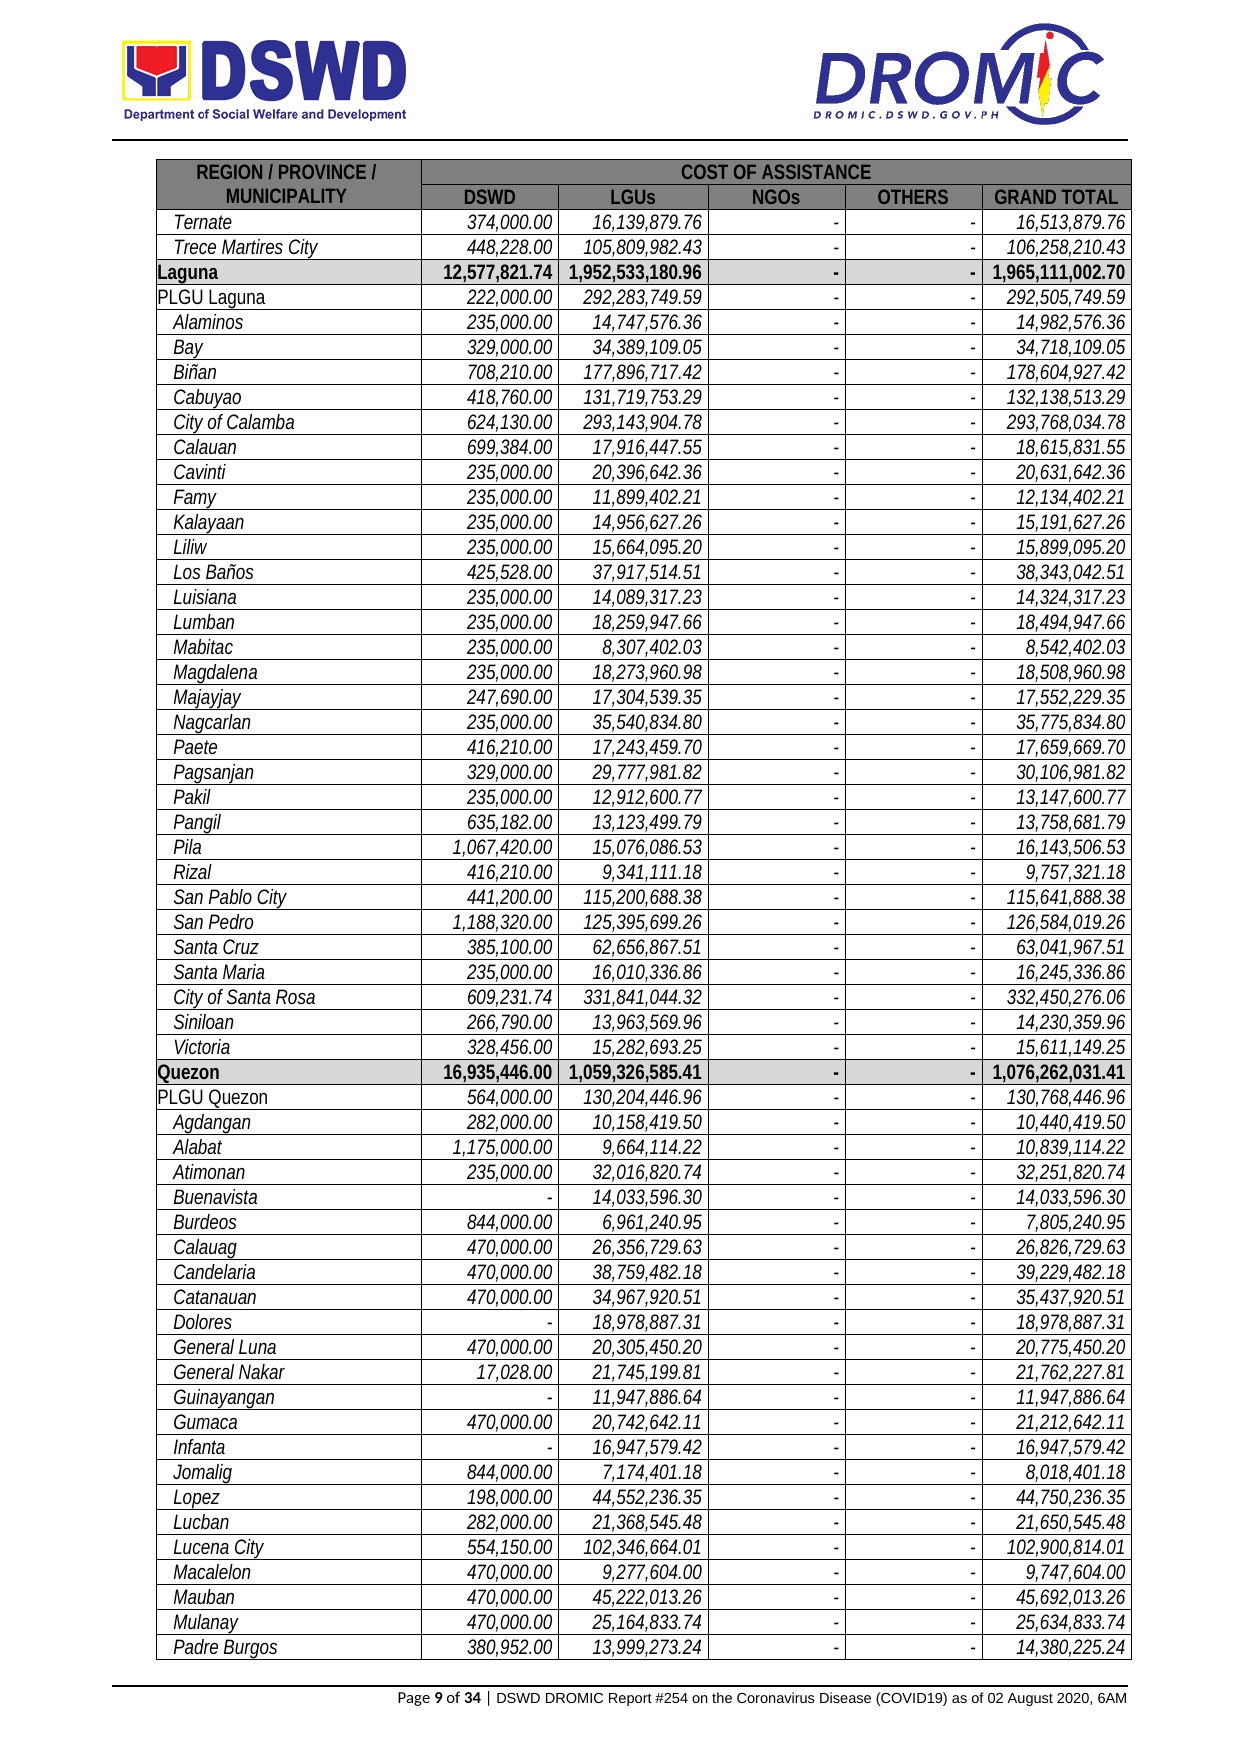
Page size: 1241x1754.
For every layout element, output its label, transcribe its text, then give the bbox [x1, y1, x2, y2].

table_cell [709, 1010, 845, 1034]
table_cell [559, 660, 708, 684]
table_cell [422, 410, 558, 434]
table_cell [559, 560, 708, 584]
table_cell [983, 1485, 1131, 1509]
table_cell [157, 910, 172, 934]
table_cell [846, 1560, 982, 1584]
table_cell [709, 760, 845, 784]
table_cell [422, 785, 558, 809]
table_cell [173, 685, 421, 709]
table_cell LGUs [559, 185, 708, 209]
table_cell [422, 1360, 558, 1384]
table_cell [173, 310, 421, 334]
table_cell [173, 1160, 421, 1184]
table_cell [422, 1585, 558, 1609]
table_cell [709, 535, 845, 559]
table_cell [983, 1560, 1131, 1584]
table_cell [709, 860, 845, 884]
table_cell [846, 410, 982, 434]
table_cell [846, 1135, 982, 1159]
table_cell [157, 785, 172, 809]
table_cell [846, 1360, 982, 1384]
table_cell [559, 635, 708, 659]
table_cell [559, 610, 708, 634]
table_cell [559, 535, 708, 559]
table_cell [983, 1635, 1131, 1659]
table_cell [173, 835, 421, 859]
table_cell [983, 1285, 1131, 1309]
table_cell NGOs [709, 185, 845, 209]
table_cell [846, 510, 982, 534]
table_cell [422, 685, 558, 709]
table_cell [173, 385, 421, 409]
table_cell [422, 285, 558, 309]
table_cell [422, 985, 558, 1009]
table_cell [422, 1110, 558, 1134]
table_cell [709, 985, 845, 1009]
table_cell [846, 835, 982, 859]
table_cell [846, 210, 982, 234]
table_header REGION / PROVINCE / MUNICIPALITY [157, 160, 421, 209]
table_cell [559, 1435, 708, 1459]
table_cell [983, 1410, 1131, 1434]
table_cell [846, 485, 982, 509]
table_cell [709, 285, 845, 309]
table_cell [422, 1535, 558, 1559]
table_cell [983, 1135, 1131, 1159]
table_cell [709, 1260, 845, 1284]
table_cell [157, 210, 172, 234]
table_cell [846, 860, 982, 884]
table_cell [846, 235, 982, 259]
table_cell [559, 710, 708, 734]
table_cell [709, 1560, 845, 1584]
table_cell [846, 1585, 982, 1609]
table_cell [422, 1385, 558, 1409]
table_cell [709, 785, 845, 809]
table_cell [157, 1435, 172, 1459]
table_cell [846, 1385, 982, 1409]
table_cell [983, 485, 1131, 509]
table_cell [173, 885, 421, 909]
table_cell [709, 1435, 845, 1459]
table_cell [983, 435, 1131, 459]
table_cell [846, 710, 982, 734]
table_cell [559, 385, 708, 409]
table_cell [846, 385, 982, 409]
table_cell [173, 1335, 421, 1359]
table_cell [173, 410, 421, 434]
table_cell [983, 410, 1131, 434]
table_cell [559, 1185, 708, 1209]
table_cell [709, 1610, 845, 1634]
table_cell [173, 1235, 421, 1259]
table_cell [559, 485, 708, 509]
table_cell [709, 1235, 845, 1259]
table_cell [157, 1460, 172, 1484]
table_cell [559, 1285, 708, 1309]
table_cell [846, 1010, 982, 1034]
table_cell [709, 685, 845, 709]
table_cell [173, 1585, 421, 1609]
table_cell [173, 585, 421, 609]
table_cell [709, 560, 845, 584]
table_cell DSWD [422, 185, 558, 209]
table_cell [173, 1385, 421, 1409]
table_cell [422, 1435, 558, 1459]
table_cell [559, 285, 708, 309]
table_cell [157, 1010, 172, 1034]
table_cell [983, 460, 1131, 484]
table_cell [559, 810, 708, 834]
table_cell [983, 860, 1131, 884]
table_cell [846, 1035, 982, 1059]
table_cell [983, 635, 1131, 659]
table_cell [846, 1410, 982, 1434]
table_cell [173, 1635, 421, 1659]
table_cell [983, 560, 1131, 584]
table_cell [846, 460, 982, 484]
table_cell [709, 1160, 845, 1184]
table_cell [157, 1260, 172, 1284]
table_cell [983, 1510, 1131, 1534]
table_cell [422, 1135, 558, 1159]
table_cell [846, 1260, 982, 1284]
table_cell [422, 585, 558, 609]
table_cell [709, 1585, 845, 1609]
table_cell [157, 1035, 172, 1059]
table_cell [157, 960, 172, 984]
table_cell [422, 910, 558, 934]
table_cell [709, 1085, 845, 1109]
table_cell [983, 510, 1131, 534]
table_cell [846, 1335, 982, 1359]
picture [112, 37, 416, 125]
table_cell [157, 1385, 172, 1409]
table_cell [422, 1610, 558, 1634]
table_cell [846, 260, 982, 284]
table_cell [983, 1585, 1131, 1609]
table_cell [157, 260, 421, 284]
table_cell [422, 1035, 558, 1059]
table_header COST OF ASSISTANCE [422, 160, 1131, 184]
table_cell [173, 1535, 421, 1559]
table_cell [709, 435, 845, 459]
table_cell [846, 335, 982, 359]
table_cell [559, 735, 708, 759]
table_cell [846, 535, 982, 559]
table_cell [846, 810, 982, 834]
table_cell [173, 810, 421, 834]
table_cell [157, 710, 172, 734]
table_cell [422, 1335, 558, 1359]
table_cell OTHERS [846, 185, 982, 209]
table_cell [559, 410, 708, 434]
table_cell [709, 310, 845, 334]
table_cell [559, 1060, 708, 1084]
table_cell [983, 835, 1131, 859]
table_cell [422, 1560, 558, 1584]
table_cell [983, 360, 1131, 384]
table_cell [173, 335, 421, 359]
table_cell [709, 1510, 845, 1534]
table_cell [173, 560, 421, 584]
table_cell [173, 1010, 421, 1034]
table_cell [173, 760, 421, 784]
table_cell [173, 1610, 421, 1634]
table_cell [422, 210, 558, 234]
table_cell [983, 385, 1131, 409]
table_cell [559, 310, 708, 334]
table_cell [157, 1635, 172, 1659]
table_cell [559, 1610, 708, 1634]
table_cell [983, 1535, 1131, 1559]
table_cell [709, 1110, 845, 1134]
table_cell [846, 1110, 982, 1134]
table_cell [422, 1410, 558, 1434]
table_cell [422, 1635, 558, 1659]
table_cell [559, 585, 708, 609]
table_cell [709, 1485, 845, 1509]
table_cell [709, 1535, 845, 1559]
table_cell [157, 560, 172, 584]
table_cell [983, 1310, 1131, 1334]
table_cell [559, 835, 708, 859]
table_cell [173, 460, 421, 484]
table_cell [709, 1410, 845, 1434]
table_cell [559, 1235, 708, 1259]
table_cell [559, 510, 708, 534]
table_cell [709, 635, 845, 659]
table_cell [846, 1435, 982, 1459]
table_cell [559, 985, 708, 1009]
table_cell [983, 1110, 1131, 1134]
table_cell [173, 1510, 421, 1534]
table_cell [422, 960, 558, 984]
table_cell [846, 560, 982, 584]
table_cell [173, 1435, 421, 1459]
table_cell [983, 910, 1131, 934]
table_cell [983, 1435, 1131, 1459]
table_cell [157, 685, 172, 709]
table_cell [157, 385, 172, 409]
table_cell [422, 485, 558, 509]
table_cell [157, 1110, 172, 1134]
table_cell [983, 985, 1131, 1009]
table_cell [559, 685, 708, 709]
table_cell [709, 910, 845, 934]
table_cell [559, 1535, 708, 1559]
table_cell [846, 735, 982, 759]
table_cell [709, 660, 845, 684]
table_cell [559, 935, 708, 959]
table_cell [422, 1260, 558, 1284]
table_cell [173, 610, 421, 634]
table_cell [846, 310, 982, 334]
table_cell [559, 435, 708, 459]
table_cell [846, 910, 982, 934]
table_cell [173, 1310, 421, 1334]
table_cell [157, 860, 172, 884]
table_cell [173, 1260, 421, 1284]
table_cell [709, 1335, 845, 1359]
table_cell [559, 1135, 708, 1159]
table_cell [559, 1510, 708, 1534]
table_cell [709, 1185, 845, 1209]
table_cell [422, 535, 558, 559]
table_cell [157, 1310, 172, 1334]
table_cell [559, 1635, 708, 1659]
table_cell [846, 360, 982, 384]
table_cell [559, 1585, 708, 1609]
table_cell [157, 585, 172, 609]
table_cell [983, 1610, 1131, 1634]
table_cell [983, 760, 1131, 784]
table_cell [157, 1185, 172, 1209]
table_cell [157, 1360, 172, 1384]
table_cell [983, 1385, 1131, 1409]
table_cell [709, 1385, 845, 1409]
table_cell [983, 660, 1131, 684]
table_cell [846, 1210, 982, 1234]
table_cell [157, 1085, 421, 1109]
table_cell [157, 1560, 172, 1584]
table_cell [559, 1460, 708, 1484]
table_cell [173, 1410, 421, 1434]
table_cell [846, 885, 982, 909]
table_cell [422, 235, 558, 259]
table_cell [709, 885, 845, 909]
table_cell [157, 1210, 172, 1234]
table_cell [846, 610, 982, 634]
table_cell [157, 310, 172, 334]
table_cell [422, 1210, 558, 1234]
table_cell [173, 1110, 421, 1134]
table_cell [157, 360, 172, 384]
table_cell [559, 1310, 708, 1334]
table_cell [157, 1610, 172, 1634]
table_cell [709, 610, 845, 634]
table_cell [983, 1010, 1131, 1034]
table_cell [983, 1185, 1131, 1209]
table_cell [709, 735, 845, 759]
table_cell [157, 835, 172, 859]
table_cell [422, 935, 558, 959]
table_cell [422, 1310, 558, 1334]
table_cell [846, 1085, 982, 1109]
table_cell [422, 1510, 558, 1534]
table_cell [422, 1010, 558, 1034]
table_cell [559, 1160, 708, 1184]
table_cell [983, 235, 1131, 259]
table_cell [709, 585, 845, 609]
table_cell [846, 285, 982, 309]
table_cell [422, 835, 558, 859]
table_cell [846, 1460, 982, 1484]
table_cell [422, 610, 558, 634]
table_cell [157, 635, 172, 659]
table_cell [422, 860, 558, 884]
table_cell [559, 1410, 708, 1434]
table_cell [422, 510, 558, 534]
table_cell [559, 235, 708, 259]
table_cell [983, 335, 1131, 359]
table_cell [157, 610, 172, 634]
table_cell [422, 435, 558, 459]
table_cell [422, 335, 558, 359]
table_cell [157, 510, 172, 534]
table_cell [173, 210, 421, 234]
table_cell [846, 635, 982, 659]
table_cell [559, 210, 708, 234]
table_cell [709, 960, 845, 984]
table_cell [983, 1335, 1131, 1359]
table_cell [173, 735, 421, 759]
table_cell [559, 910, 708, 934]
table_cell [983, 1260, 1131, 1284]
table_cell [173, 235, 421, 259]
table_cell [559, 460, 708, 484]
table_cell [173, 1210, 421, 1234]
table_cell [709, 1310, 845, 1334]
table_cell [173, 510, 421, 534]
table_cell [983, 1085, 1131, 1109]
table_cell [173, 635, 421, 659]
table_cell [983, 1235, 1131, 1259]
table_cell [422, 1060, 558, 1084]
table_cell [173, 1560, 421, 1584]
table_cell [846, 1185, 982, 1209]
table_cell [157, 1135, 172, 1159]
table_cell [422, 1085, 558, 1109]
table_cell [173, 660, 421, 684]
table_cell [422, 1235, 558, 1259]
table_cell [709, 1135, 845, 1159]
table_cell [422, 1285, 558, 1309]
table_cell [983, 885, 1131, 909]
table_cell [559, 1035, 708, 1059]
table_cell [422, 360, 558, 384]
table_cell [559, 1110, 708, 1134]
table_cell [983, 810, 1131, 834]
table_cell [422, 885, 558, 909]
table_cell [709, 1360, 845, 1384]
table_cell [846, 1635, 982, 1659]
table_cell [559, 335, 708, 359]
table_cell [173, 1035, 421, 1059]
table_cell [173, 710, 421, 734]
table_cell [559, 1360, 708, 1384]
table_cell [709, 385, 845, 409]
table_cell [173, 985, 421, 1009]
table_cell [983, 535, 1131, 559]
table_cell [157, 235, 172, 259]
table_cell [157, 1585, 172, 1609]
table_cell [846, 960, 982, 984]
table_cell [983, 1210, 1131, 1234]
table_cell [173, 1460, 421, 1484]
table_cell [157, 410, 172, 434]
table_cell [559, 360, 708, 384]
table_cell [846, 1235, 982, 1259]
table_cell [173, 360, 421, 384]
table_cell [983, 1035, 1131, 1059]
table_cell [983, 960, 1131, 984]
picture [781, 23, 1133, 125]
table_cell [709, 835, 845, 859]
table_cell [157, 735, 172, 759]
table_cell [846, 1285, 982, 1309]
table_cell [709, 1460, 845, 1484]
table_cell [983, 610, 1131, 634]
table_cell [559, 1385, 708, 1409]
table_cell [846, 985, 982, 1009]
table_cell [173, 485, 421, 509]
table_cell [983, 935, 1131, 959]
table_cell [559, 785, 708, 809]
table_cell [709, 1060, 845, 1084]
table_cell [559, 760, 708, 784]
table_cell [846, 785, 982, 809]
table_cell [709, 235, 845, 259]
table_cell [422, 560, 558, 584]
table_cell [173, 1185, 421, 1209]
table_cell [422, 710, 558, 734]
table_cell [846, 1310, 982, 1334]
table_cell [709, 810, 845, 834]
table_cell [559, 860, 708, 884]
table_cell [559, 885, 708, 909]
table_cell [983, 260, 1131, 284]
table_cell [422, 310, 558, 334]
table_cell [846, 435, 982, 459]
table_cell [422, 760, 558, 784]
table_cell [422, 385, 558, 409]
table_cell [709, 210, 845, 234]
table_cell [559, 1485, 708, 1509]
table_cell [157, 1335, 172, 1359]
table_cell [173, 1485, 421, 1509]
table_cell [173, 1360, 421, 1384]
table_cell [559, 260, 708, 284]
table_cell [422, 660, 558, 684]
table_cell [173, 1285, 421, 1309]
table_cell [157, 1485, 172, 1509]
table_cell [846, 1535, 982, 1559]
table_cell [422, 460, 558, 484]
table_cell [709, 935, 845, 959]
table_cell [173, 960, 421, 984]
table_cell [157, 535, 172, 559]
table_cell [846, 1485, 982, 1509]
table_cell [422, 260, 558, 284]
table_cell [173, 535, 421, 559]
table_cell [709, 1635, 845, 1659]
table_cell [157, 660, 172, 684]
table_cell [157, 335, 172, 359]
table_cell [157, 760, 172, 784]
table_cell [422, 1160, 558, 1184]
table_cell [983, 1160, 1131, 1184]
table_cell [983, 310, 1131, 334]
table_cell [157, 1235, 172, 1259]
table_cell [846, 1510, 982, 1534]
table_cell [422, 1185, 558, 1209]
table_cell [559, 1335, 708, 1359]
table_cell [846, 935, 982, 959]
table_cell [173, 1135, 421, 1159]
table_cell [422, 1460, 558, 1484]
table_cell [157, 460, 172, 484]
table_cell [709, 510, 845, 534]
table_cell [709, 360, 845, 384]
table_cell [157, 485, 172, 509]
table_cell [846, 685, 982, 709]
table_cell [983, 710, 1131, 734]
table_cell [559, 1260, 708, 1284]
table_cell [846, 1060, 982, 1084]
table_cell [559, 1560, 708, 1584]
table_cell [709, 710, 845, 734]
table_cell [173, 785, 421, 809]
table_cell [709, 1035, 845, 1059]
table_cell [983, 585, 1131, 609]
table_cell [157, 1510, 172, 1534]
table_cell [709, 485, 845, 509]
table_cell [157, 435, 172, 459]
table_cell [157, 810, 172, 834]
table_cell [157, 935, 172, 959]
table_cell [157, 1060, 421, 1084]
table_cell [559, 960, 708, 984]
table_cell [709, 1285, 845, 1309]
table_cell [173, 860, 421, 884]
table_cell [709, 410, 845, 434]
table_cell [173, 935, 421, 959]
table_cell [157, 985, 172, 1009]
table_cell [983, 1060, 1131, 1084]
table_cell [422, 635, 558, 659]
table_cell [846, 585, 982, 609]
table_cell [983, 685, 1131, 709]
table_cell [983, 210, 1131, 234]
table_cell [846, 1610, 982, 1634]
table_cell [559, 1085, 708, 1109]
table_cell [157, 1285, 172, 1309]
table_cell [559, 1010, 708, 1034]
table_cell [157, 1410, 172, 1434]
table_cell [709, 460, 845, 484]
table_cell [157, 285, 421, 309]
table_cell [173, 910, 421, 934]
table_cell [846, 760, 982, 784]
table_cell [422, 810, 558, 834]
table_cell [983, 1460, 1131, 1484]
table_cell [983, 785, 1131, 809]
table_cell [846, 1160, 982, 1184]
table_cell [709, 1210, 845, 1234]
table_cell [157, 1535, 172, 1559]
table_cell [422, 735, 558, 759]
table_cell GRAND TOTAL [983, 185, 1131, 209]
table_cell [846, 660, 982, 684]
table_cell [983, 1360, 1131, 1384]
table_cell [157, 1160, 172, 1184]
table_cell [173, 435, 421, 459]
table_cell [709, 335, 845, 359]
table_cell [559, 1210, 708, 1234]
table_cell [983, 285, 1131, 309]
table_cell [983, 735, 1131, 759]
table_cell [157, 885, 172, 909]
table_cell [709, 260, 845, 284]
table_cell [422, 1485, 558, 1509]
